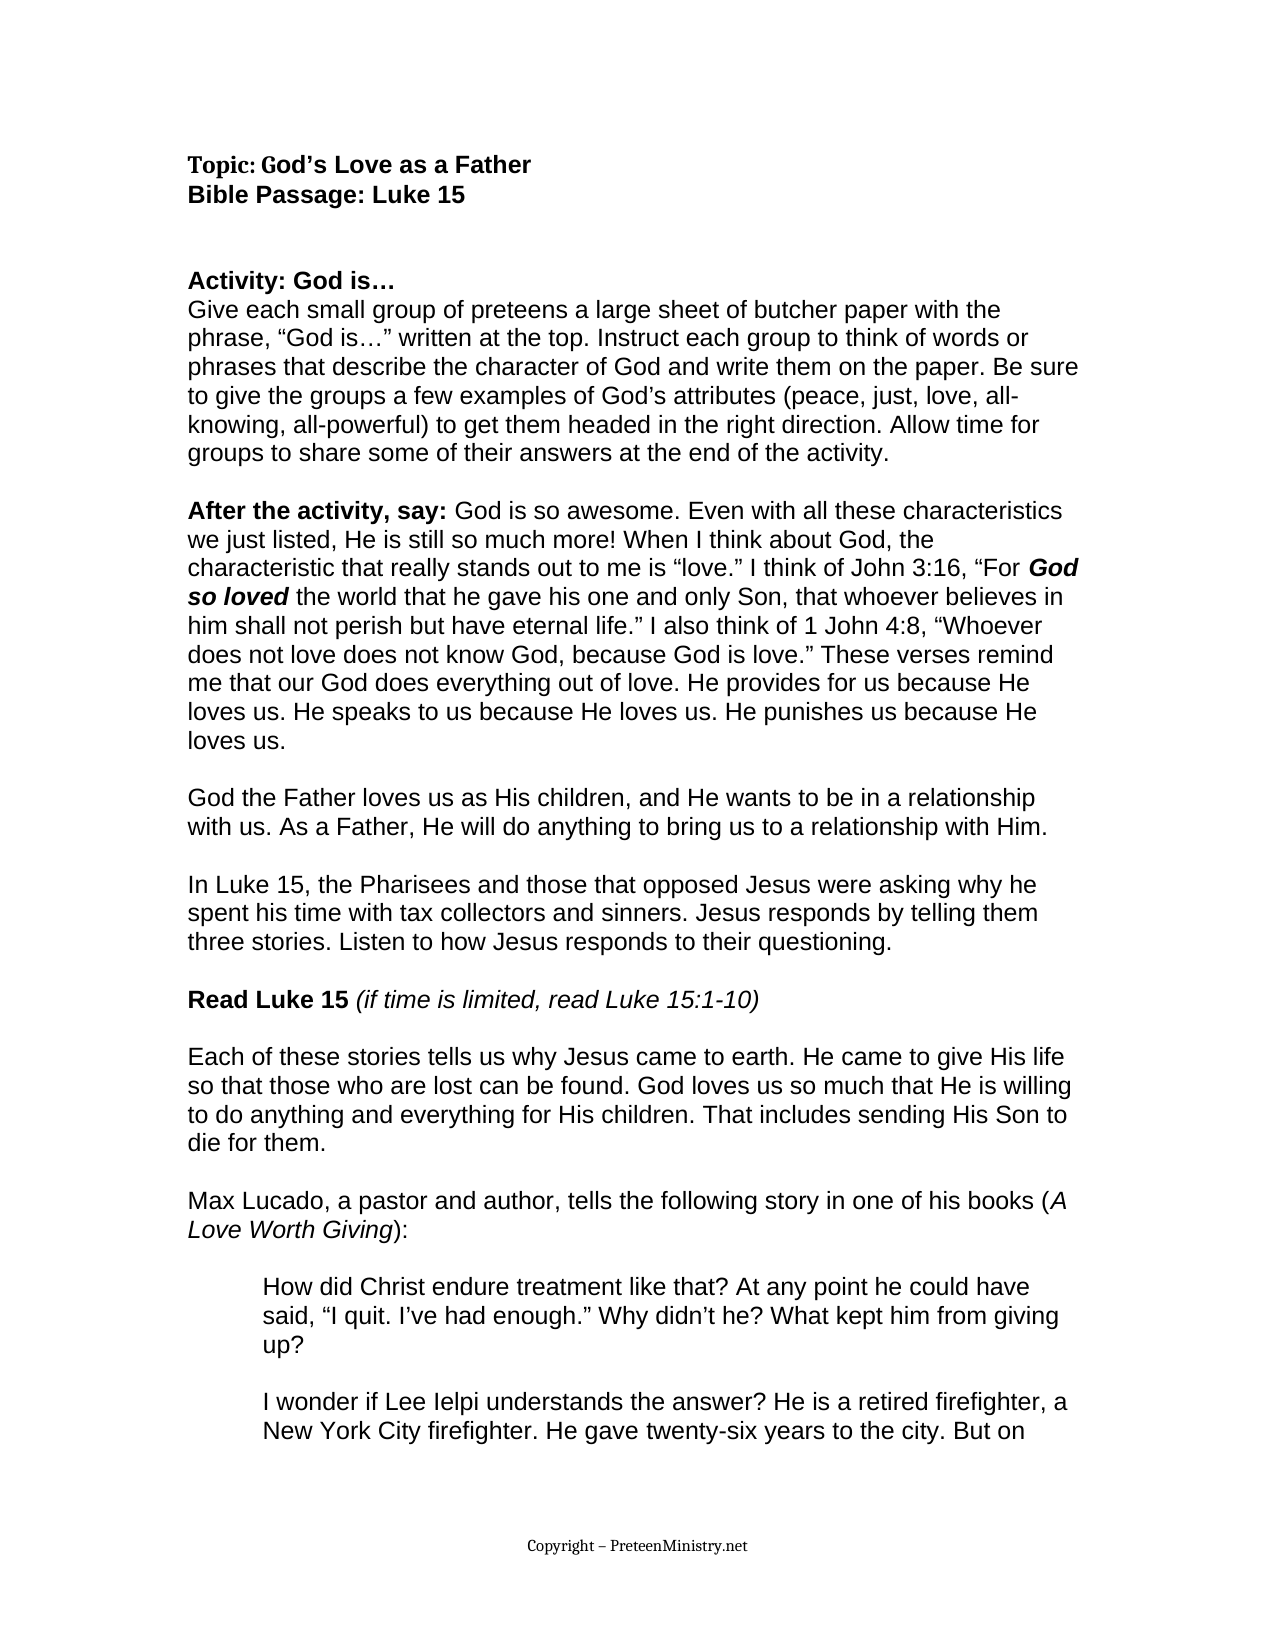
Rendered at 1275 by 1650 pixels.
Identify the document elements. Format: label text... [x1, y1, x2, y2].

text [262, 1387, 1087, 1445]
text Read Luke 15 (if time is limited, read Luke 15:1-10) [187, 985, 1087, 1013]
text In Luke 15, the Pharisees and those that opposed Jesus were asking why he spent his time with tax collectors and sinners. Jesus responds by telling them three stories. Listen to how Jesus responds to their questioning. [187, 870, 1087, 956]
text Give each small group of preteens a large sheet of butcher paper with the phrase, “God is…” written at the top. Instruct each group to think of words or phrases that describe the character of God and write them on the paper. Be sure to give the groups a few examples of God’s attributes (peace, just, love, all-knowing, all-powerful) to get them headed in the right direction. Allow time for groups to share some of their answers at the end of the activity. [187, 295, 1087, 467]
text God the Father loves us as His children, and He wants to be in a relationship with us. As a Father, He will do anything to bring us to a relationship with Him. [187, 783, 1087, 841]
text After the activity, say: God is so awesome. Even with all these characteristics we just listed, He is still so much more! When I think about God, the characteristic that really stands out to me is “love.” I think of John 3:16, “For God so loved the world that he gave his one and only Son, that whoever believes in him shall not perish but have eternal life.” I also think of 1 John 4:8, “Whoever does not love does not know God, because God is love.” These verses remind me that our God does everything out of love. He provides for us because He loves us. He speaks to us because He loves us. He punishes us because He loves us. [187, 496, 1087, 755]
text Each of these stories tells us why Jesus came to earth. He came to give His life so that those who are lost can be found. God loves us so much that He is willing to do anything and everything for His children. That includes sending His Son to die for them. [187, 1042, 1087, 1157]
text Bible Passage: Luke 15 [187, 180, 1087, 208]
text Activity: God is… [187, 266, 1087, 295]
text Max Lucado, a pastor and author, tells the following story in one of his books (A Love Worth Giving): [187, 1186, 1087, 1243]
text How did Christ endure treatment like that? At any point he could have said, “I quit. I’ve had enough.” Why didn’t he? What kept him from giving up? [262, 1272, 1087, 1358]
text Topic: God’s Love as a Father [187, 150, 1087, 180]
